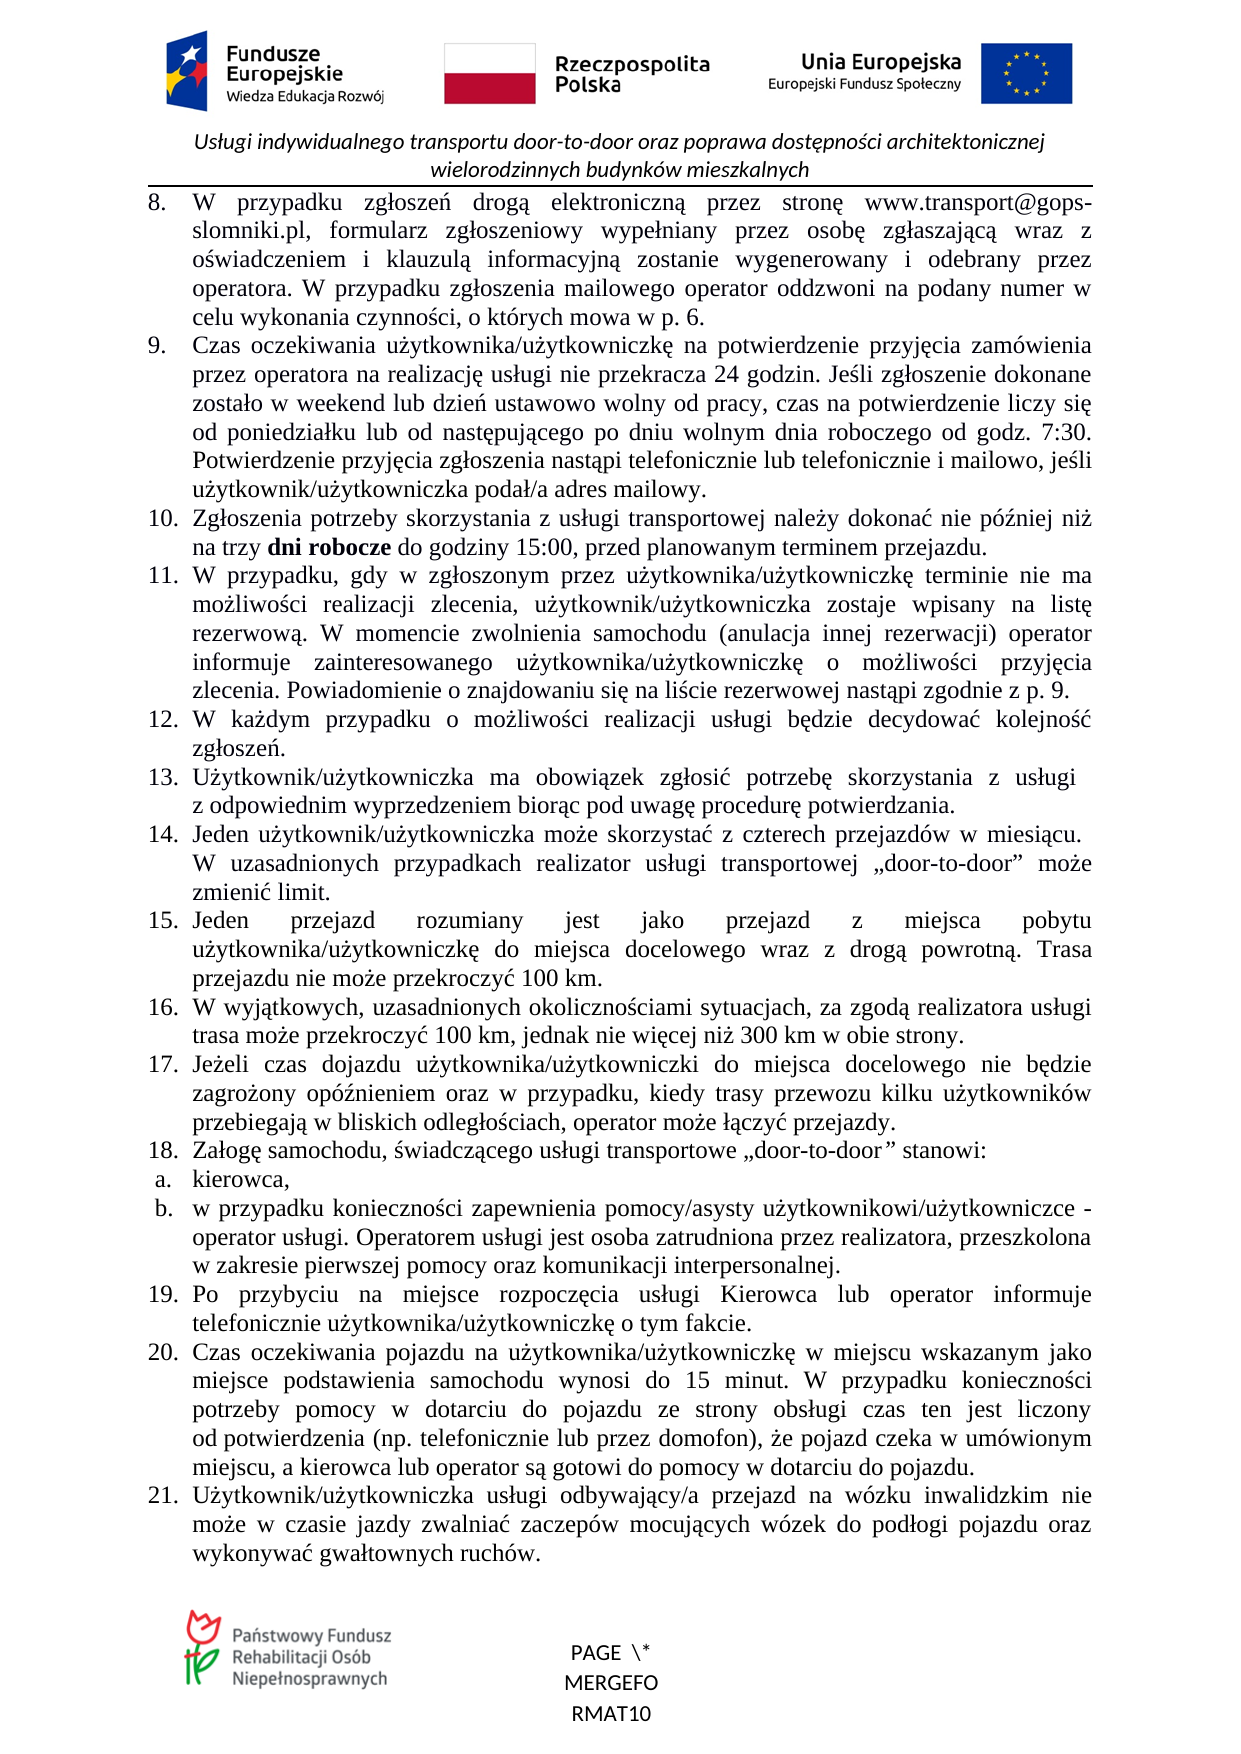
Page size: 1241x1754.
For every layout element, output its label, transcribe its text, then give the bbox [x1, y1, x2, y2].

list Czas oczekiwania pojazdu na użytkownika/użytkowniczkę w miejscu wskazanym jako miejsce podstawienia samochodu wynosi do 15 minut. W przypadku konieczności potrzeby pomocy w dotarciu do pojazdu ze strony obsługi czas ten jest liczony od potwierdzenia (np. telefonicznie lub przez domofon), że pojazd czeka w umówionym miejscu, a kierowca lub operator są gotowi do pomocy w dotarciu do pojazdu. [148, 1337, 1093, 1481]
list Jeden użytkownik/użytkowniczka może skorzystać z czterech przejazdów w miesiącu. W uzasadnionych przypadkach realizator usługi transportowej „door-to-door” może zmienić limit. [148, 819, 1093, 906]
list Załogę samochodu, świadczącego usługi transportowe „door-to-door” stanowi: [148, 1136, 1093, 1164]
picture [146, 11, 1092, 131]
list Jeżeli czas dojazdu użytkownika/użytkowniczki do miejsca docelowego nie będzie zagrożony opóźnieniem oraz w przypadku, kiedy trasy przewozu kilku użytkowników przebiegają w bliskich odległościach, operator może łączyć przejazdy. [148, 1049, 1093, 1136]
list w przypadku konieczności zapewnienia pomocy/asysty użytkownikowi/użytkowniczce - operator usługi. Operatorem usługi jest osoba zatrudniona przez realizatora, przeszkolona w zakresie pierwszej pomocy oraz komunikacji interpersonalnej. [154, 1193, 1093, 1279]
list kierowca, [154, 1164, 1093, 1193]
list W wyjątkowych, uzasadnionych okolicznościami sytuacjach, za zgodą realizatora usługi trasa może przekroczyć 100 km, jednak nie więcej niż 300 km w obie strony. [148, 992, 1093, 1049]
list Użytkownik/użytkowniczka usługi odbywający/a przejazd na wózku inwalidzkim nie może w czasie jazdy zwalniać zaczepów mocujących wózek do podłogi pojazdu oraz wykonywać gwałtownych ruchów. [148, 1481, 1093, 1567]
list Użytkownik/użytkowniczka ma obowiązek zgłosić potrzebę skorzystania z usługi z odpowiednim wyprzedzeniem biorąc pod uwagę procedurę potwierdzania. [148, 762, 1093, 819]
list W przypadku, gdy w zgłoszonym przez użytkownika/użytkowniczkę terminie nie ma możliwości realizacji zlecenia, użytkownik/użytkowniczka zostaje wpisany na listę rezerwową. W momencie zwolnienia samochodu (anulacja innej rezerwacji) operator informuje zainteresowanego użytkownika/użytkowniczkę o możliwości przyjęcia zlecenia. Powiadomienie o znajdowaniu się na liście rezerwowej nastąpi zgodnie z p. 9. [148, 561, 1093, 704]
picture [147, 1575, 428, 1724]
list Czas oczekiwania użytkownika/użytkowniczkę na potwierdzenie przyjęcia zamówienia przez operatora na realizację usługi nie przekracza 24 godzin. Jeśli zgłoszenie dokonane zostało w weekend lub dzień ustawowo wolny od pracy, czas na potwierdzenie liczy się od poniedziałku lub od następującego po dniu wolnym dnia roboczego od godz. 7:30. Potwierdzenie przyjęcia zgłoszenia nastąpi telefonicznie lub telefonicznie i mailowo, jeśli użytkownik/użytkowniczka podał/a adres mailowy. [148, 331, 1093, 503]
list W przypadku zgłoszeń drogą elektroniczną przez stronę www.transport@gops-slomniki.pl, formularz zgłoszeniowy wypełniany przez osobę zgłaszającą wraz z oświadczeniem i klauzulą informacyjną zostanie wygenerowany i odebrany przez operatora. W przypadku zgłoszenia mailowego operator oddzwoni na podany numer w celu wykonania czynności, o których mowa w p. 6. [148, 187, 1093, 331]
list W każdym przypadku o możliwości realizacji usługi będzie decydować kolejność zgłoszeń. [148, 704, 1093, 762]
list Zgłoszenia potrzeby skorzystania z usługi transportowej należy dokonać nie później niż na trzy dni robocze do godziny 15:00, przed planowanym terminem przejazdu. [148, 503, 1093, 561]
list Jeden przejazd rozumiany jest jako przejazd z miejsca pobytu użytkownika/użytkowniczkę do miejsca docelowego wraz z drogą powrotną. Trasa przejazdu nie może przekroczyć 100 km. [148, 906, 1093, 992]
list Po przybyciu na miejsce rozpoczęcia usługi Kierowca lub operator informuje telefonicznie użytkownika/użytkowniczkę o tym fakcie. [148, 1279, 1093, 1337]
